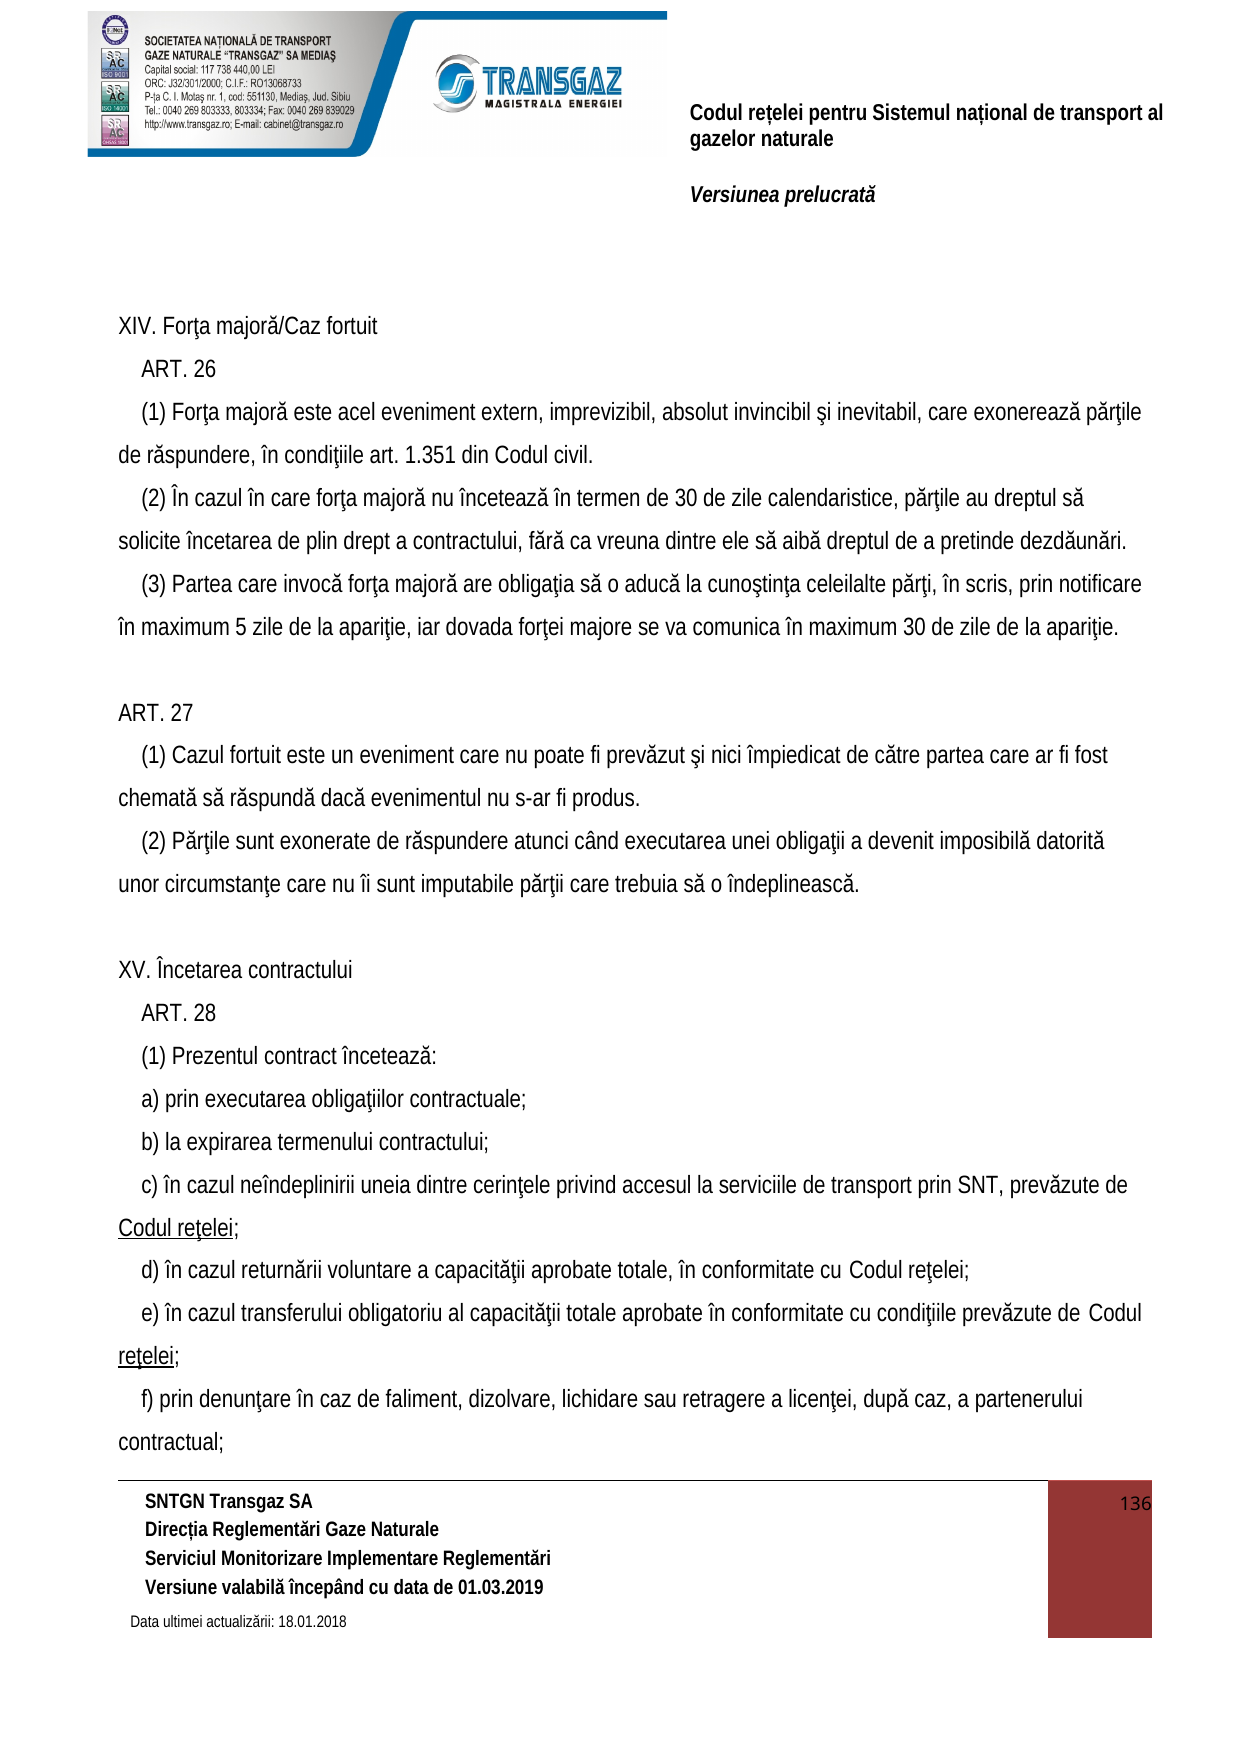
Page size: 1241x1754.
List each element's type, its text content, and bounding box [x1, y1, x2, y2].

picture [87, 11, 668, 157]
text ART. 27 (1) Cazul fortuit este un eveniment care nu poate fi prevăzut şi nici împiedicat de către partea care ar fi fost chemată să răspundă dacă evenimentul nu s-ar fi produs. (2) Părţile sunt exonerate de răspundere atunci când executarea unei obligaţii a devenit imposibilă datorită unor circumstanţe care nu îi sunt imputabile părţii care trebuia să o îndeplinească. [118, 697, 1152, 898]
text XIV. Forţa majoră/Caz fortuit ART. 26 (1) Forţa majoră este acel eveniment extern, imprevizibil, absolut invincibil şi inevitabil, care exonerează părţile de răspundere, în condiţiile art. 1.351 din Codul civil. (2) În cazul în care forţa majoră nu încetează în termen de 30 de zile calendaristice, părţile au dreptul să solicite încetarea de plin drept a contractului, fără ca vreuna dintre ele să aibă dreptul de a pretinde dezdăunări. (3) Partea care invocă forţa majoră are obligaţia să o aducă la cunoştinţa celeilalte părţi, în scris, prin notificare în maximum 5 zile de la apariţie, iar dovada forţei majore se va comunica în maximum 30 de zile de la apariţie. [118, 311, 1152, 640]
